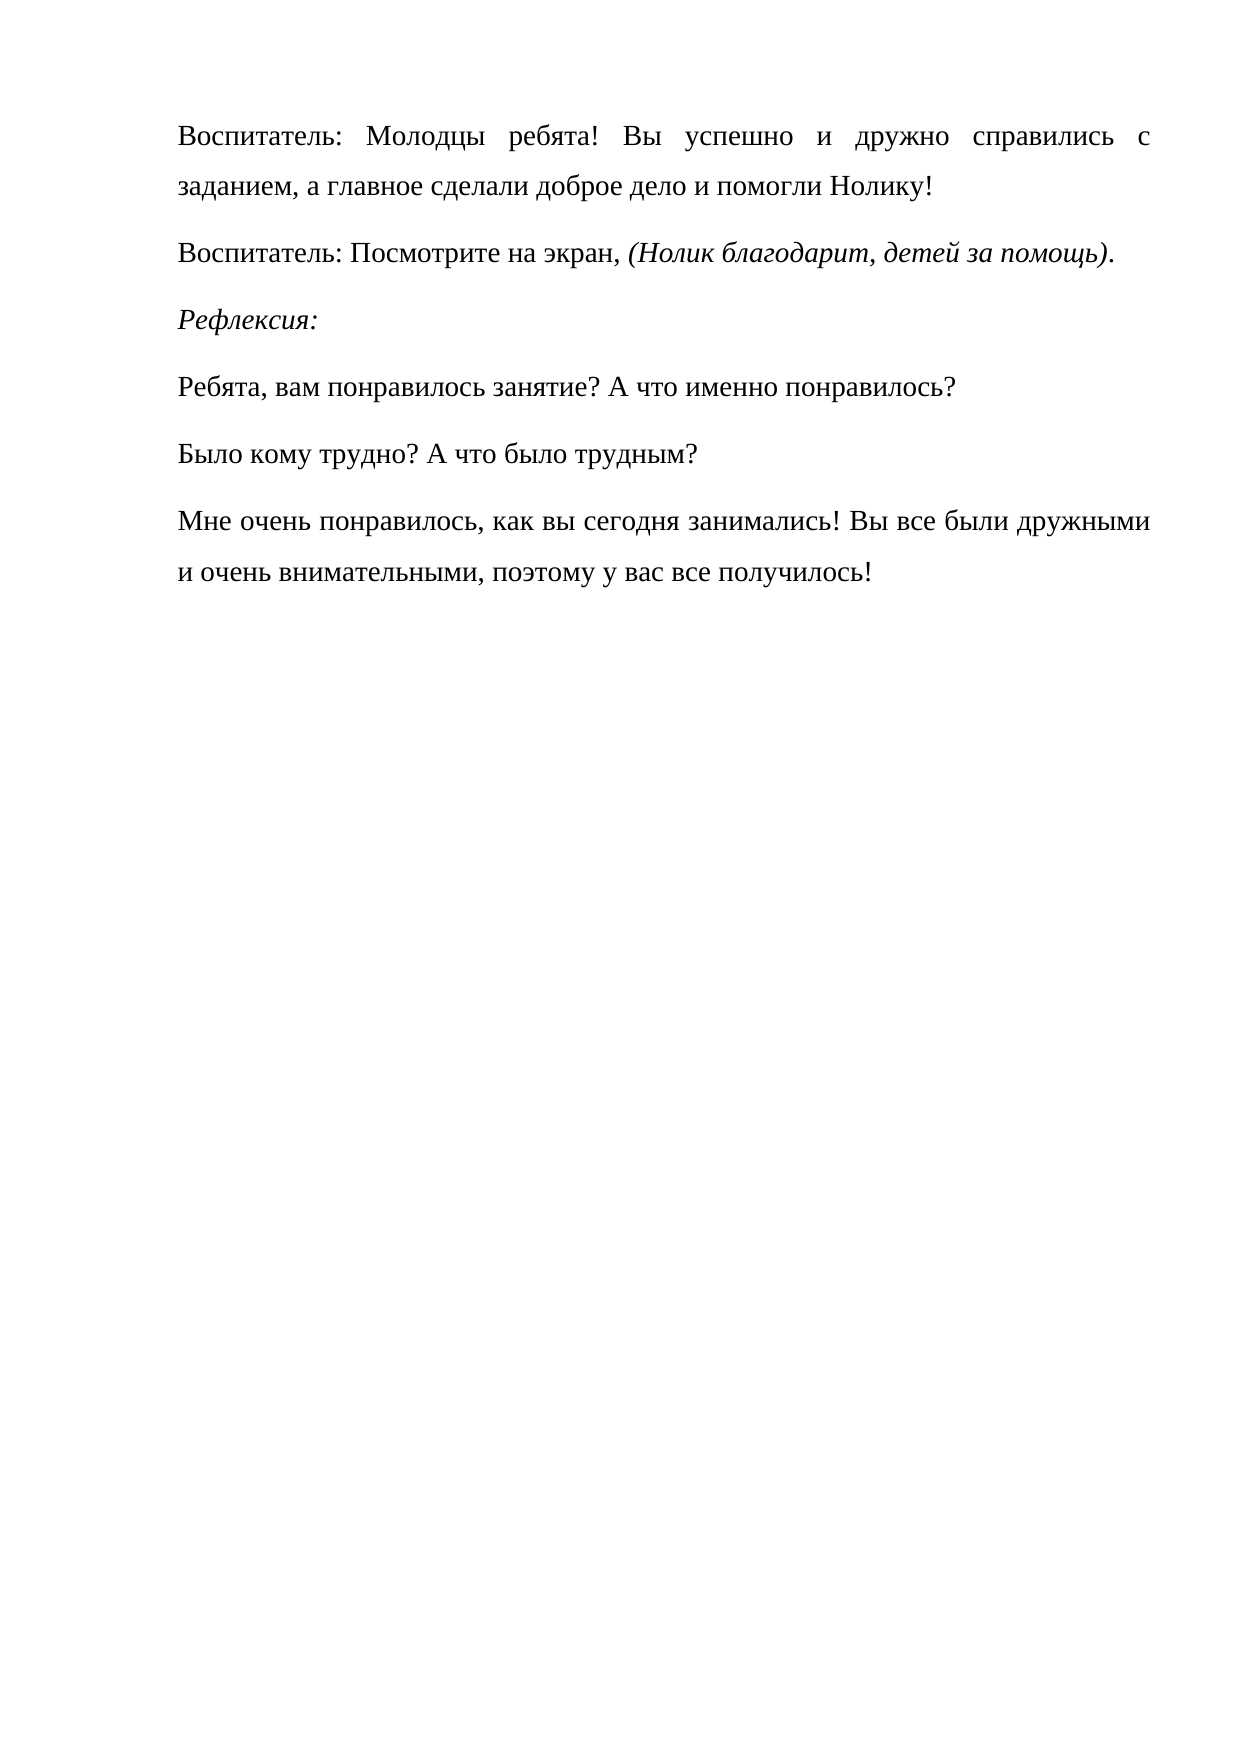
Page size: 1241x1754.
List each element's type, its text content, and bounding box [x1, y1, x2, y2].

text Воспитатель: Молодцы ребята! Вы успешно и дружно справились с заданием, а главное сделали доброе дело и помогли Нолику! [177, 118, 1152, 202]
text Ребята, вам понравилось занятие? А что именно понравилось? [177, 369, 1152, 403]
text Было кому трудно? А что было трудным? [177, 436, 1152, 470]
text Мне очень понравилось, как вы сегодня занимались! Вы все были дружными и очень внимательными, поэтому у вас все получилось! [177, 503, 1152, 587]
text Рефлексия: [177, 302, 1152, 336]
text Воспитатель: Посмотрите на экран, (Нолик благодарит, детей за помощь). [177, 235, 1152, 269]
